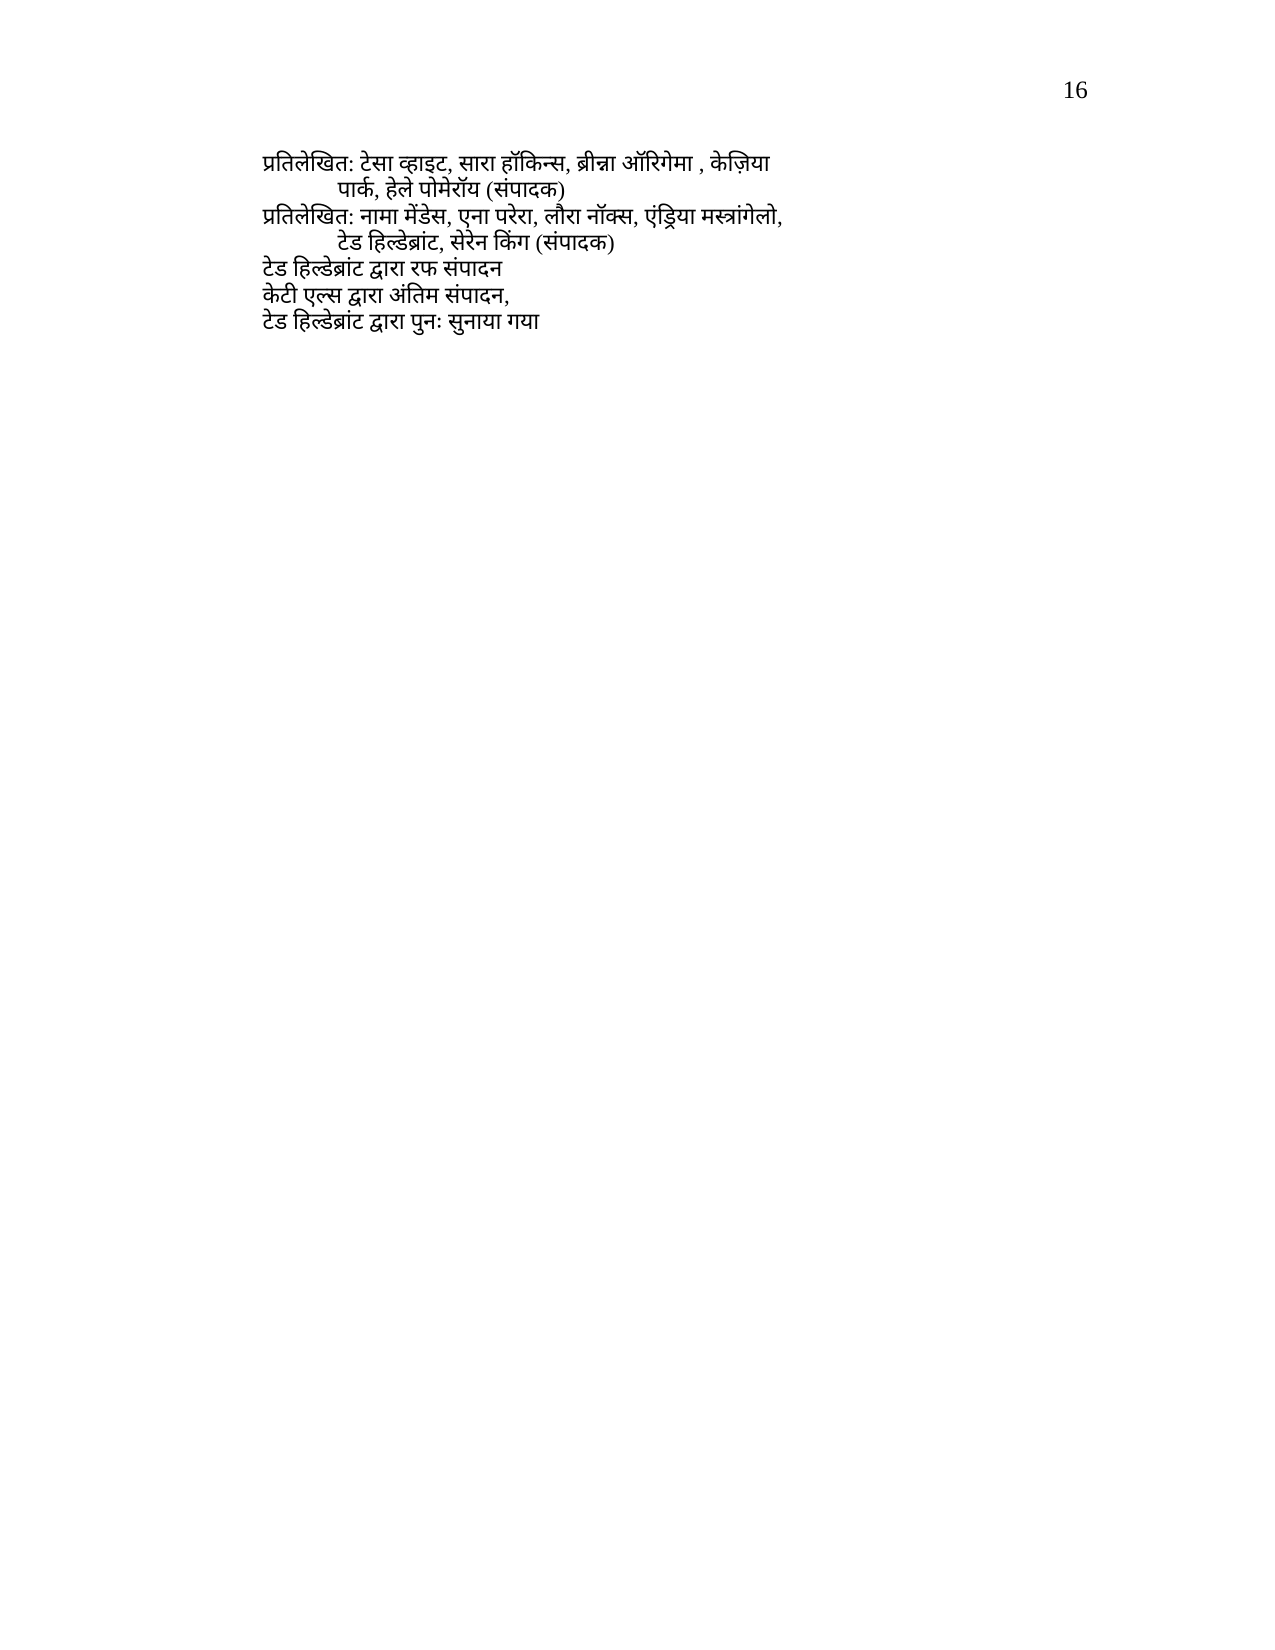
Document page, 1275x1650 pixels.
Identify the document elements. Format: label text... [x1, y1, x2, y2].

text प्रतिलेखित: टेसा व्हाइट, सारा हॉकिन्स, ब्रीन्ना ऑरिगेमा , केज़िया पार्क, हेले पोमेरॉय (संपादक) प्रतिलेखित: नामा मेंडेस, एना परेरा, लौरा नॉक्स, एंड्रिया मस्त्रांगेलो, टेड हिल्डेब्रांट, सेरेन किंग (संपादक) टेड हिल्डेब्रांट द्वारा रफ संपादन केटी एल्स द्वारा अंतिम संपादन, टेड हिल्डेब्रांट द्वारा पुनः सुनाया गया [187, 150, 1087, 334]
